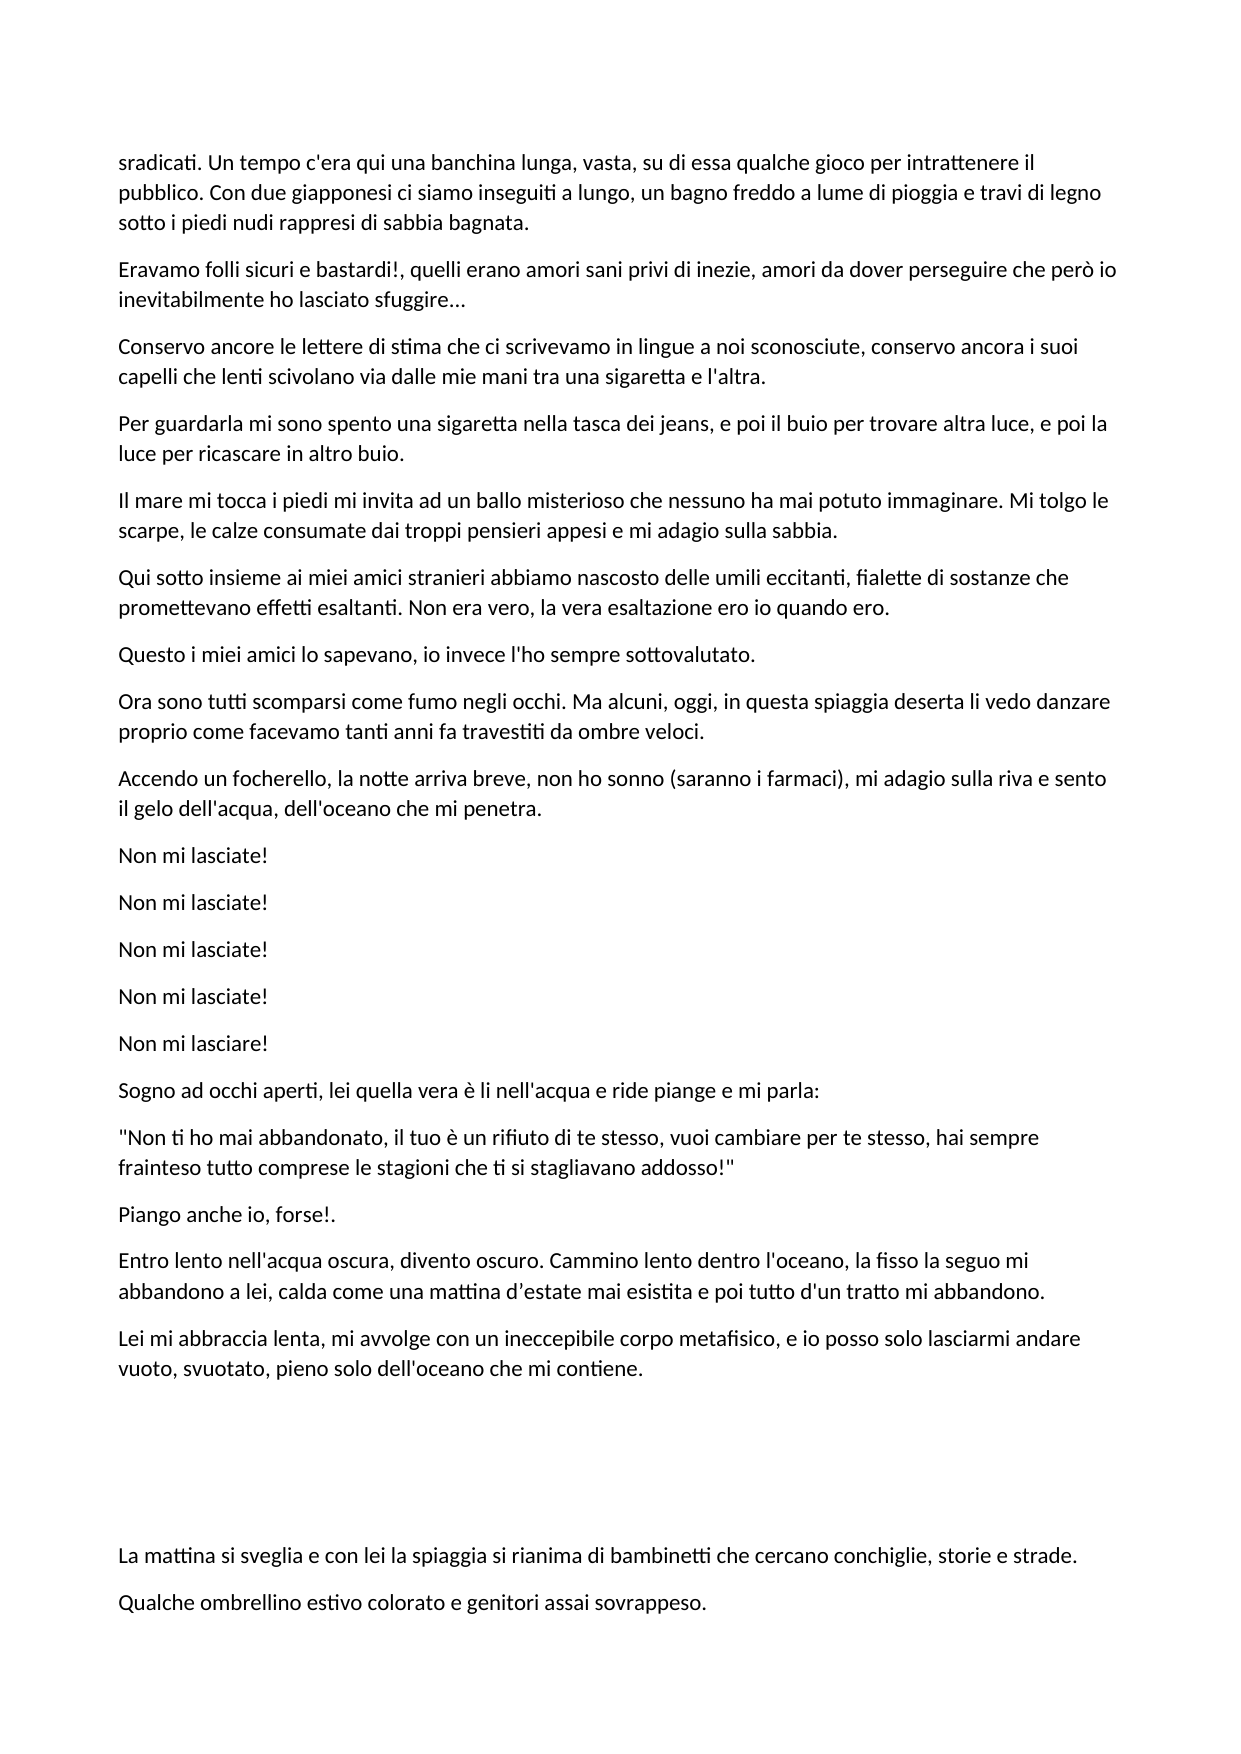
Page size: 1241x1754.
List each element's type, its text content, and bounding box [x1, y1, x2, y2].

text Questo i miei amici lo sapevano, io invece l'ho sempre sottovalutato. [118, 640, 1122, 668]
text Accendo un focherello, la notte arriva breve, non ho sonno (saranno i farmaci), mi adagio sulla riva e sento il gelo dell'acqua, dell'oceano che mi penetra. [118, 764, 1122, 822]
text "Non ti ho mai abbandonato, il tuo è un rifiuto di te stesso, vuoi cambiare per te stesso, hai sempre frainteso tutto comprese le stagioni che ti si stagliavano addosso!" [118, 1123, 1122, 1181]
text Conservo ancore le lettere di stima che ci scrivevamo in lingue a noi sconosciute, conservo ancora i suoi capelli che lenti scivolano via dalle mie mani tra una sigaretta e l'altra. [118, 332, 1122, 390]
text Sogno ad occhi aperti, lei quella vera è li nell'acqua e ride piange e mi parla: [118, 1076, 1122, 1104]
text Piango anche io, forse!. [118, 1200, 1122, 1228]
text La mattina si sveglia e con lei la spiaggia si rianima di bambinetti che cercano conchiglie, storie e strade. [118, 1541, 1122, 1569]
text Non mi lasciate! [118, 935, 1122, 963]
text Lei mi abbraccia lenta, mi avvolge con un ineccepibile corpo metafisico, e io posso solo lasciarmi andare vuoto, svuotato, pieno solo dell'oceano che mi contiene. [118, 1324, 1122, 1382]
text Qui sotto insieme ai miei amici stranieri abbiamo nascosto delle umili eccitanti, fialette di sostanze che promettevano effetti esaltanti. Non era vero, la vera esaltazione ero io quando ero. [118, 563, 1122, 621]
text Eravamo folli sicuri e bastardi!, quelli erano amori sani privi di inezie, amori da dover perseguire che però io inevitabilmente ho lasciato sfuggire... [118, 255, 1122, 313]
text Il mare mi tocca i piedi mi invita ad un ballo misterioso che nessuno ha mai potuto immaginare. Mi tolgo le scarpe, le calze consumate dai troppi pensieri appesi e mi adagio sulla sabbia. [118, 486, 1122, 544]
text Non mi lasciate! [118, 982, 1122, 1010]
text Qualche ombrellino estivo colorato e genitori assai sovrappeso. [118, 1588, 1122, 1616]
text Non mi lasciate! [118, 841, 1122, 869]
text Non mi lasciate! [118, 888, 1122, 916]
text Per guardarla mi sono spento una sigaretta nella tasca dei jeans, e poi il buio per trovare altra luce, e poi la luce per ricascare in altro buio. [118, 409, 1122, 467]
text Entro lento nell'acqua oscura, divento oscuro. Cammino lento dentro l'oceano, la fisso la seguo mi abbandono a lei, calda come una mattina d’estate mai esistita e poi tutto d'un tratto mi abbandono. [118, 1247, 1122, 1305]
text Ora sono tutti scomparsi come fumo negli occhi. Ma alcuni, oggi, in questa spiaggia deserta li vedo danzare proprio come facevamo tanti anni fa travestiti da ombre veloci. [118, 687, 1122, 745]
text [118, 148, 1122, 236]
text Non mi lasciare! [118, 1029, 1122, 1057]
